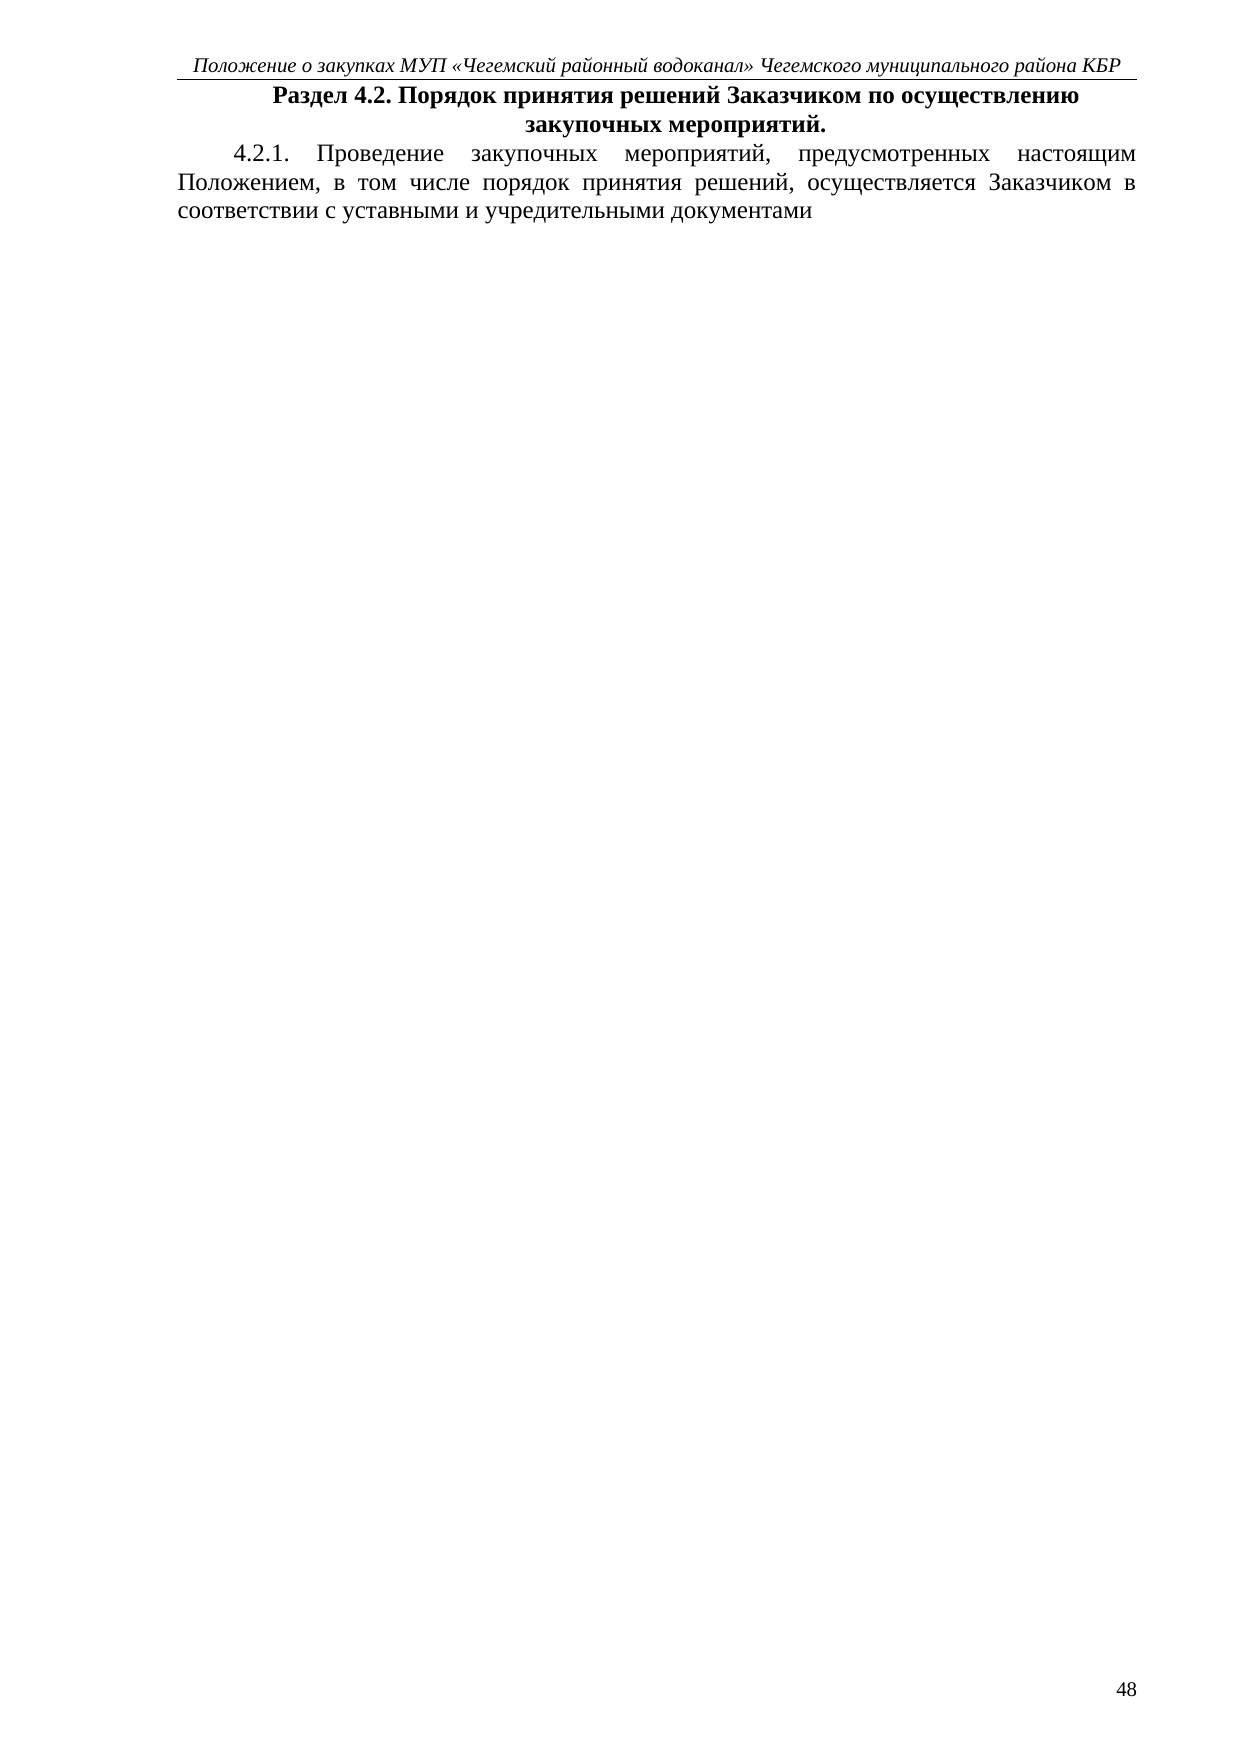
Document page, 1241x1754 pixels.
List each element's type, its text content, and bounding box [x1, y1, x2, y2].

text Раздел 4.2. Порядок принятия решений Заказчиком по осуществлению закупочных мероприятий. [215, 80, 1137, 138]
text 4.2.1. Проведение закупочных мероприятий, предусмотренных настоящим Положением, в том числе порядок принятия решений, осуществляется Заказчиком в соответствии с уставными и учредительными документами [177, 138, 1137, 224]
